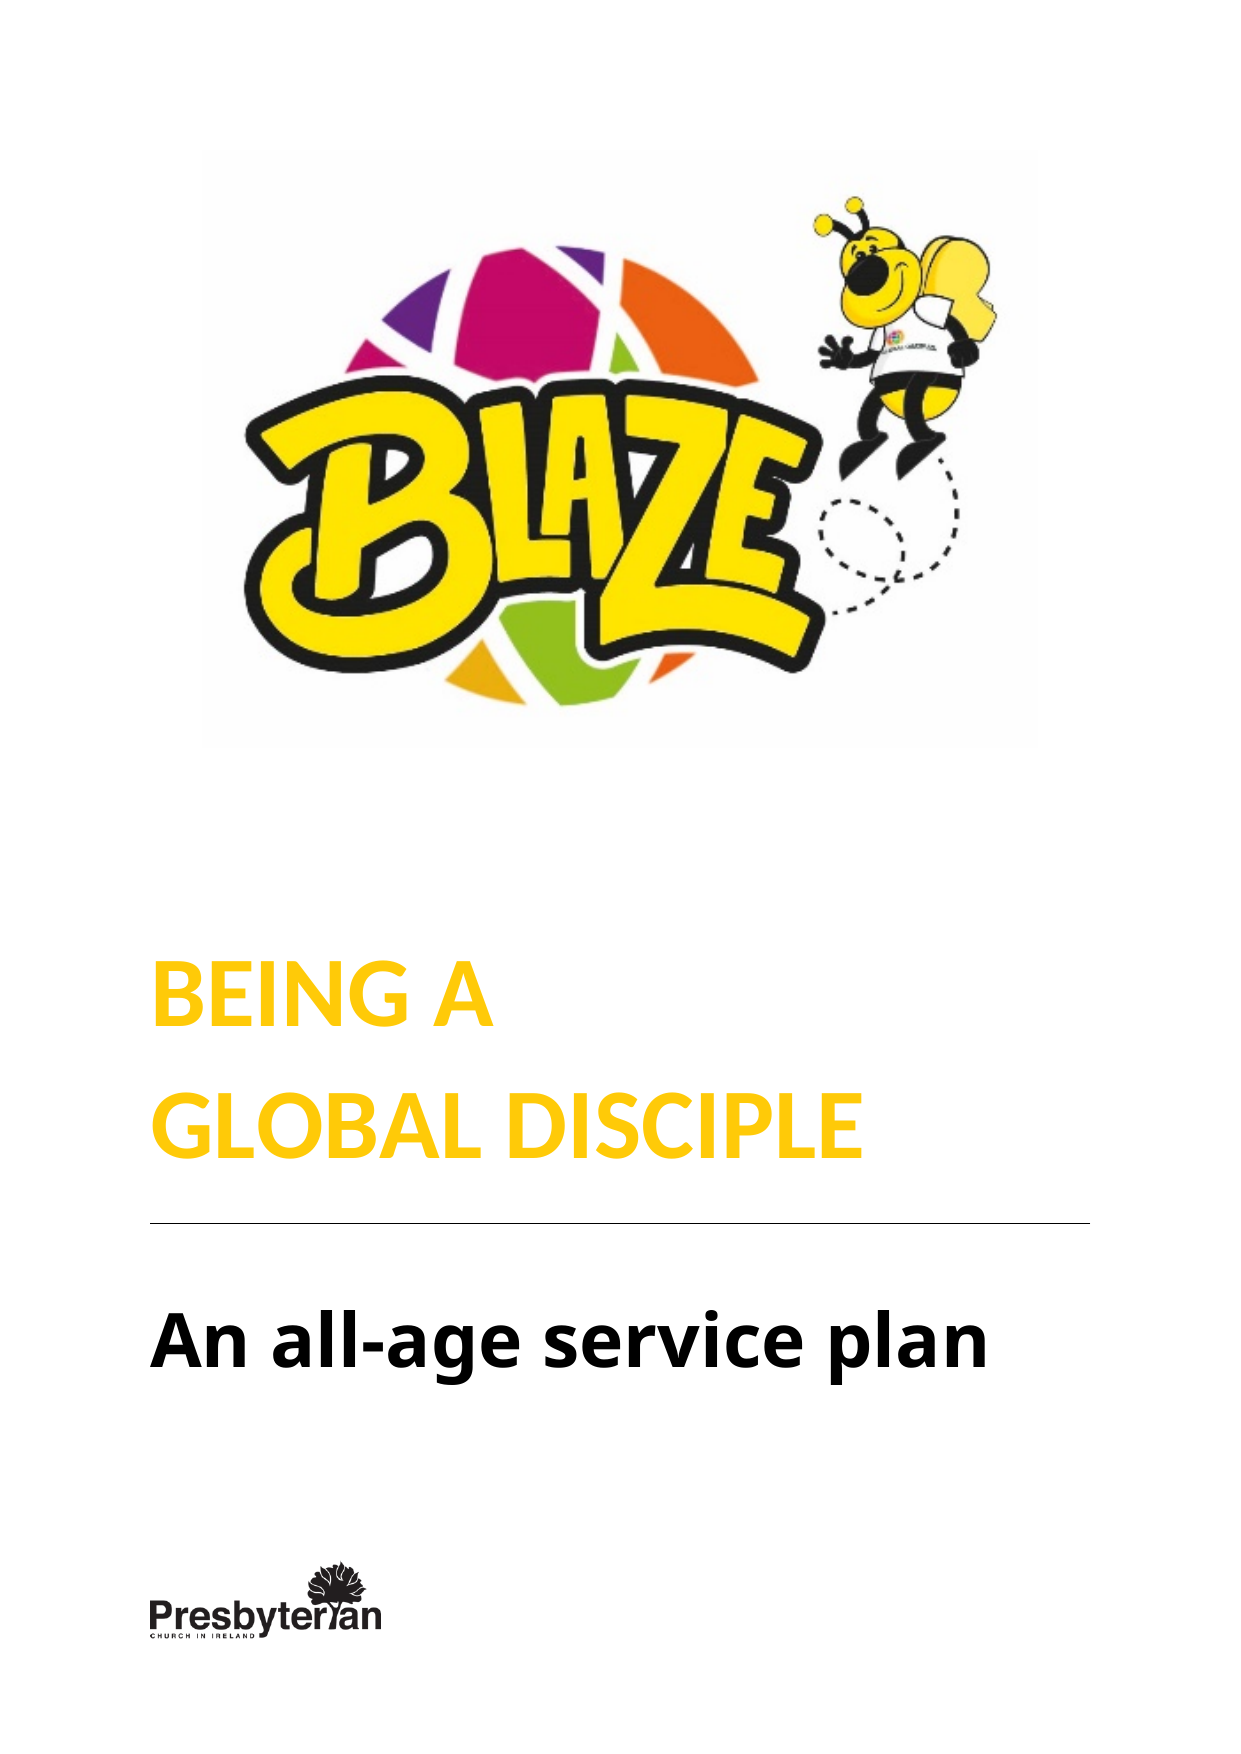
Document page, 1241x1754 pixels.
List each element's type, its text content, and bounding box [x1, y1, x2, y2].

subtitle BEING A GLOBAL DISCIPLE [150, 929, 1090, 1183]
picture [202, 150, 1038, 748]
picture [150, 1560, 381, 1641]
subtitle An all-age service plan [150, 1287, 1090, 1389]
